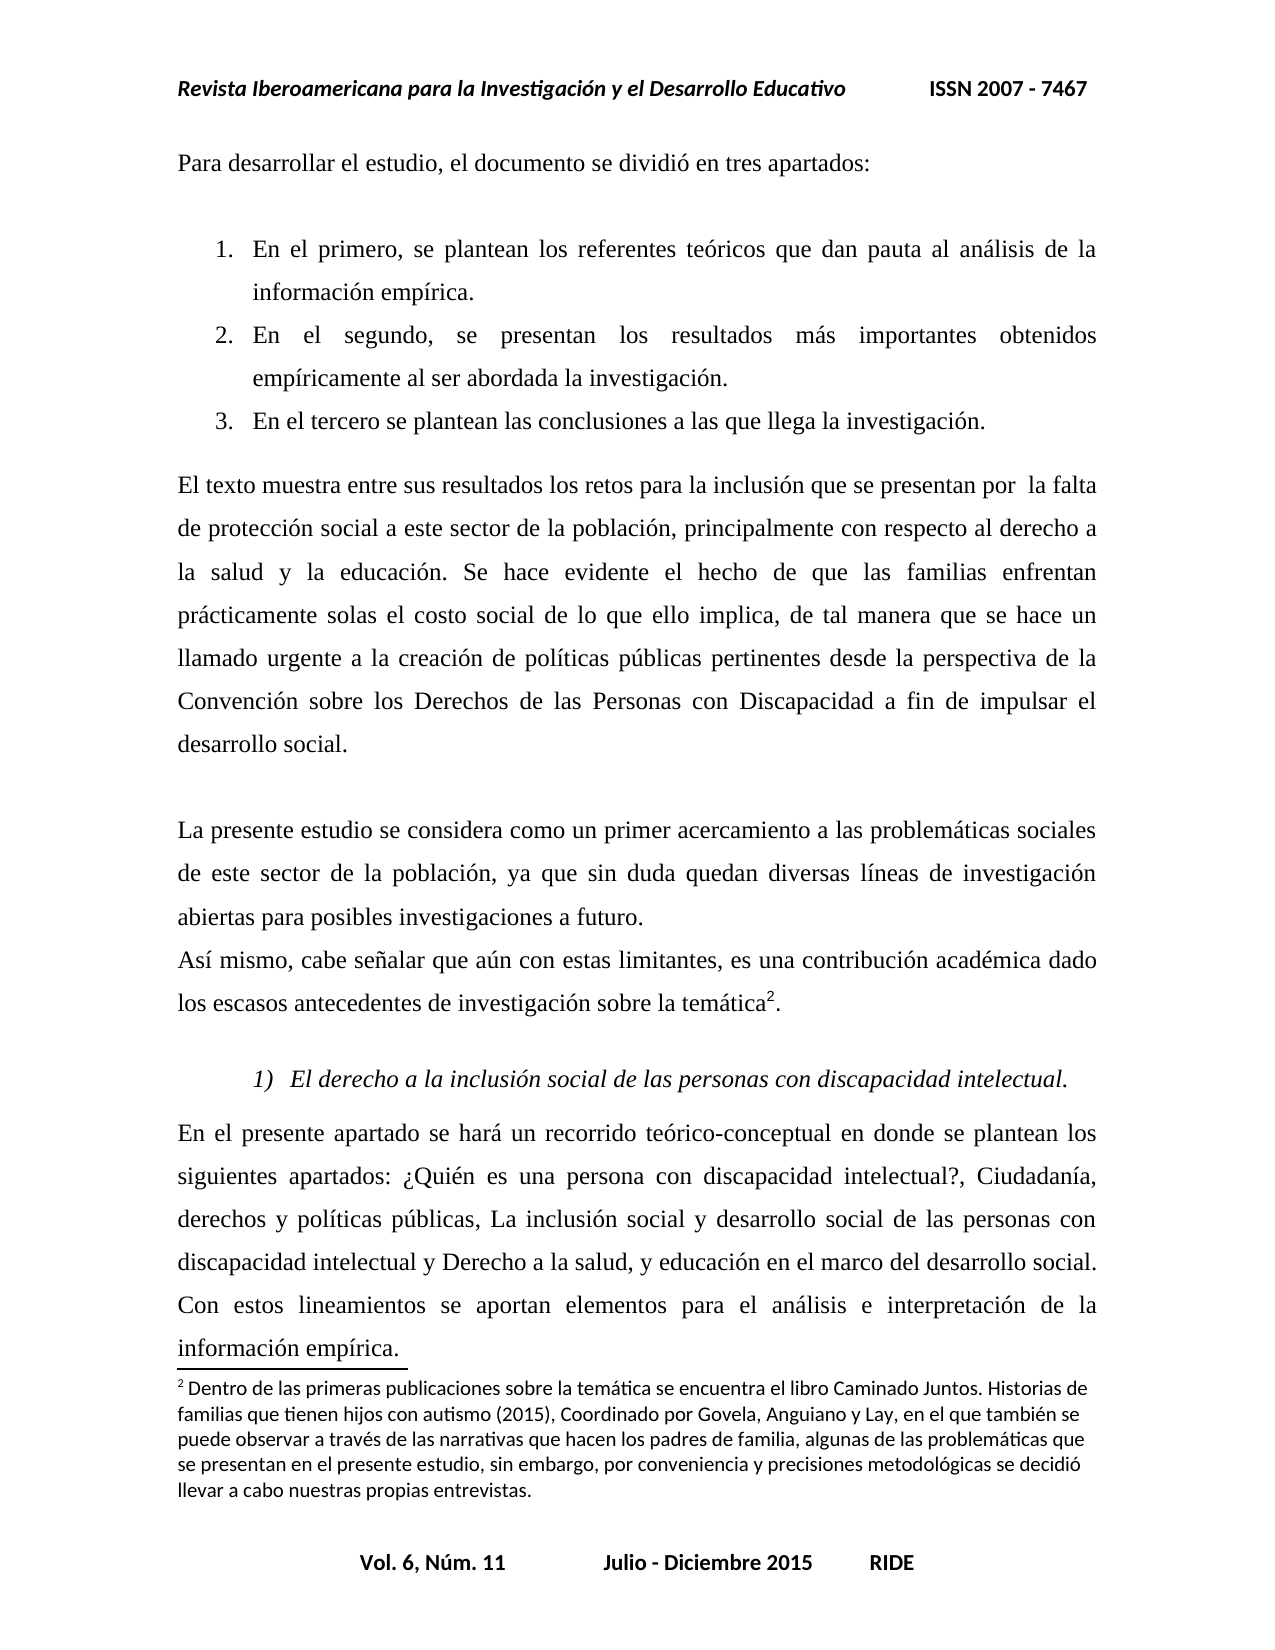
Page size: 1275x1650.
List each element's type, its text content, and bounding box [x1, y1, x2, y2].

text El texto muestra entre sus resultados los retos para la inclusión que se presentan por la falta de protección social a este sector de la población, principalmente con respecto al derecho a la salud y la educación. Se hace evidente el hecho de que las familias enfrentan prácticamente solas el costo social de lo que ello implica, de tal manera que se hace un llamado urgente a la creación de políticas públicas pertinentes desde la perspectiva de la Convención sobre los Derechos de las Personas con Discapacidad a fin de impulsar el desarrollo social. [177, 470, 1098, 758]
text Así mismo, cabe señalar que aún con estas limitantes, es una contribución académica dado los escasos antecedentes de investigación sobre la temática. [177, 945, 1098, 1017]
list En el primero, se plantean los referentes teóricos que dan pauta al análisis de la información empírica. [215, 234, 1098, 306]
text La presente estudio se considera como un primer acercamiento a las problemáticas sociales de este sector de la población, ya que sin duda quedan diversas líneas de investigación abiertas para posibles investigaciones a futuro. [177, 815, 1098, 930]
list En el segundo, se presentan los resultados más importantes obtenidos empíricamente al ser abordada la investigación. [215, 320, 1098, 392]
list En el tercero se plantean las conclusiones a las que llega la investigación. [215, 406, 1098, 435]
text Para desarrollar el estudio, el documento se dividió en tres apartados: [177, 148, 1098, 176]
text En el presente apartado se hará un recorrido teórico-conceptual en donde se plantean los siguientes apartados: ¿Quién es una persona con discapacidad intelectual?, Ciudadanía, derechos y políticas públicas, La inclusión social y desarrollo social de las personas con discapacidad intelectual y Derecho a la salud, y educación en el marco del desarrollo social. Con estos lineamientos se aportan elementos para el análisis e interpretación de la información empírica. [177, 1118, 1098, 1362]
list El derecho a la inclusión social de las personas con discapacidad intelectual. [252, 1064, 1098, 1093]
